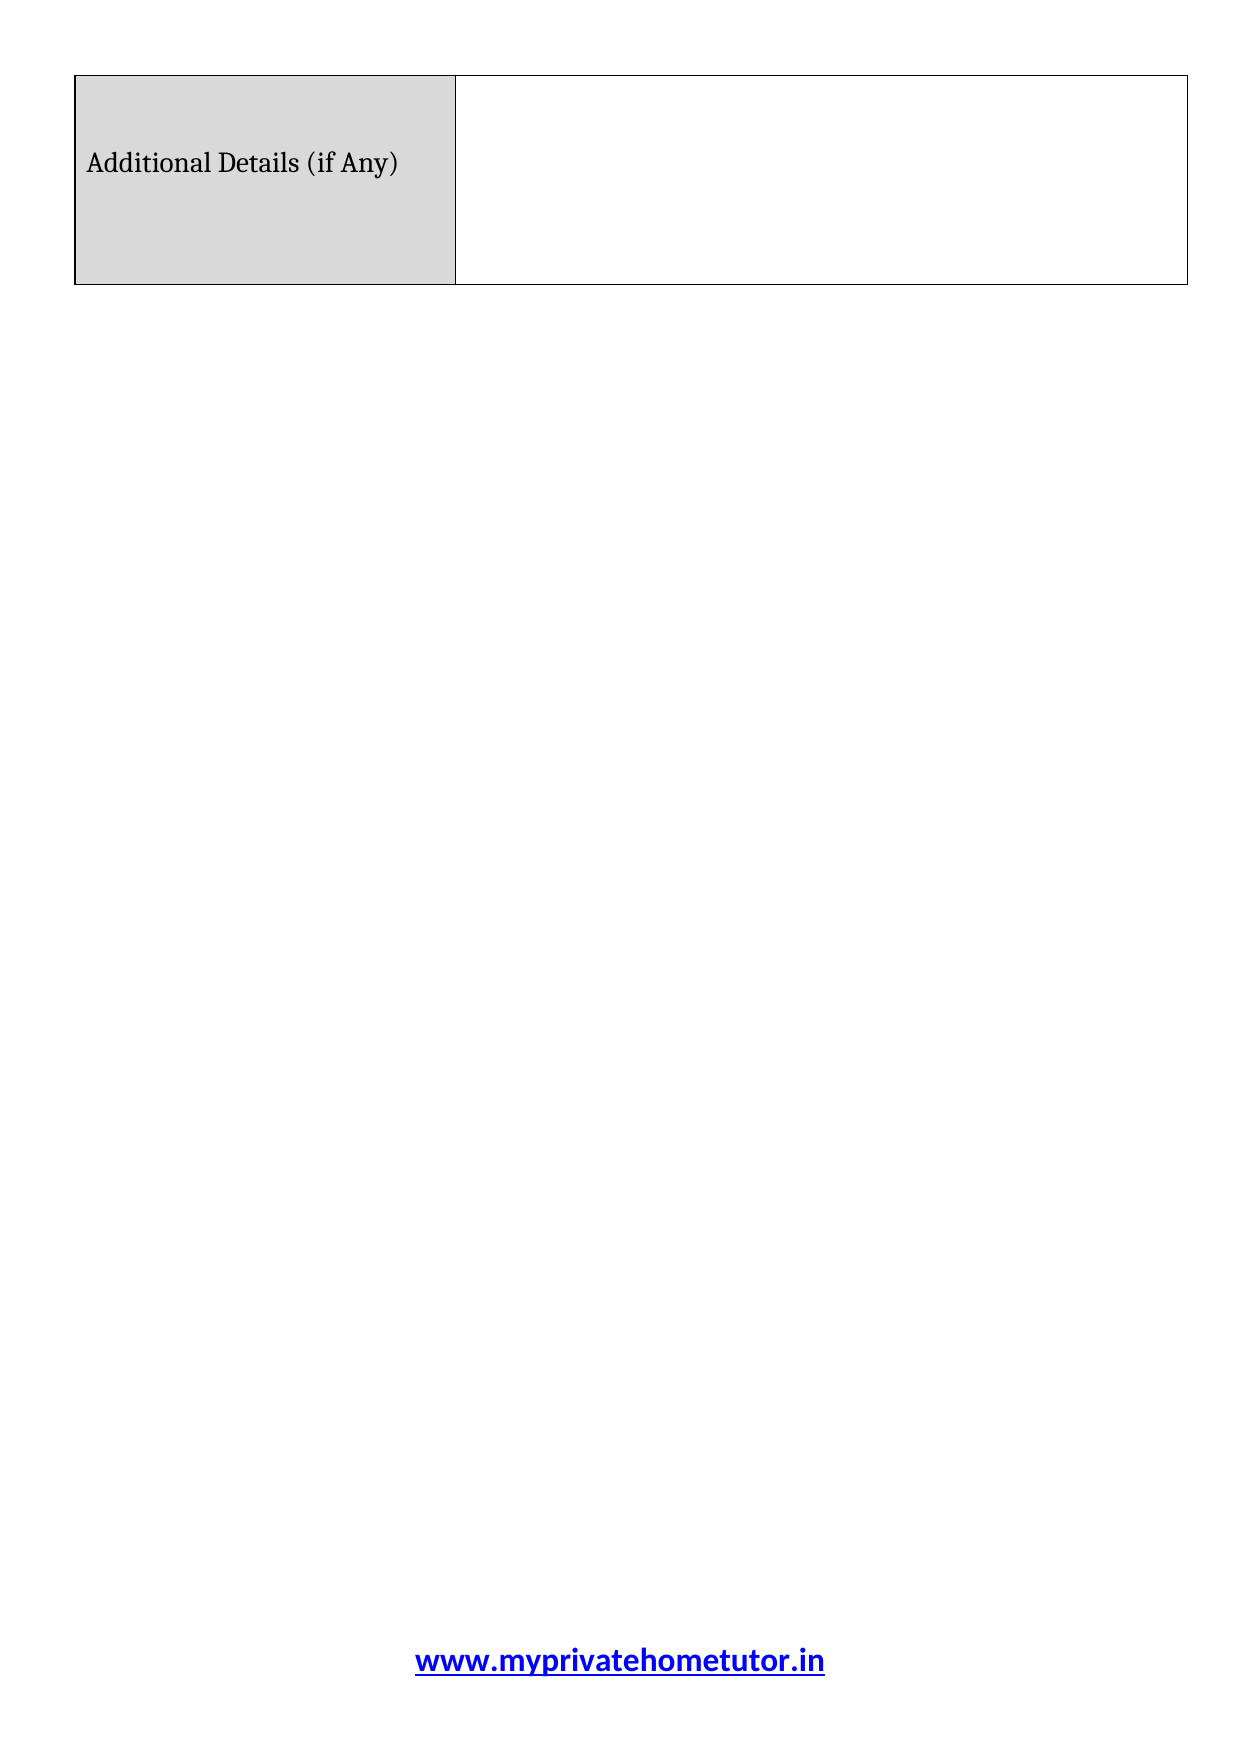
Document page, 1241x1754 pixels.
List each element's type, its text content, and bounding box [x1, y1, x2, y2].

table_cell Additional Details (if Any) [76, 76, 455, 284]
table_cell [456, 76, 1187, 284]
